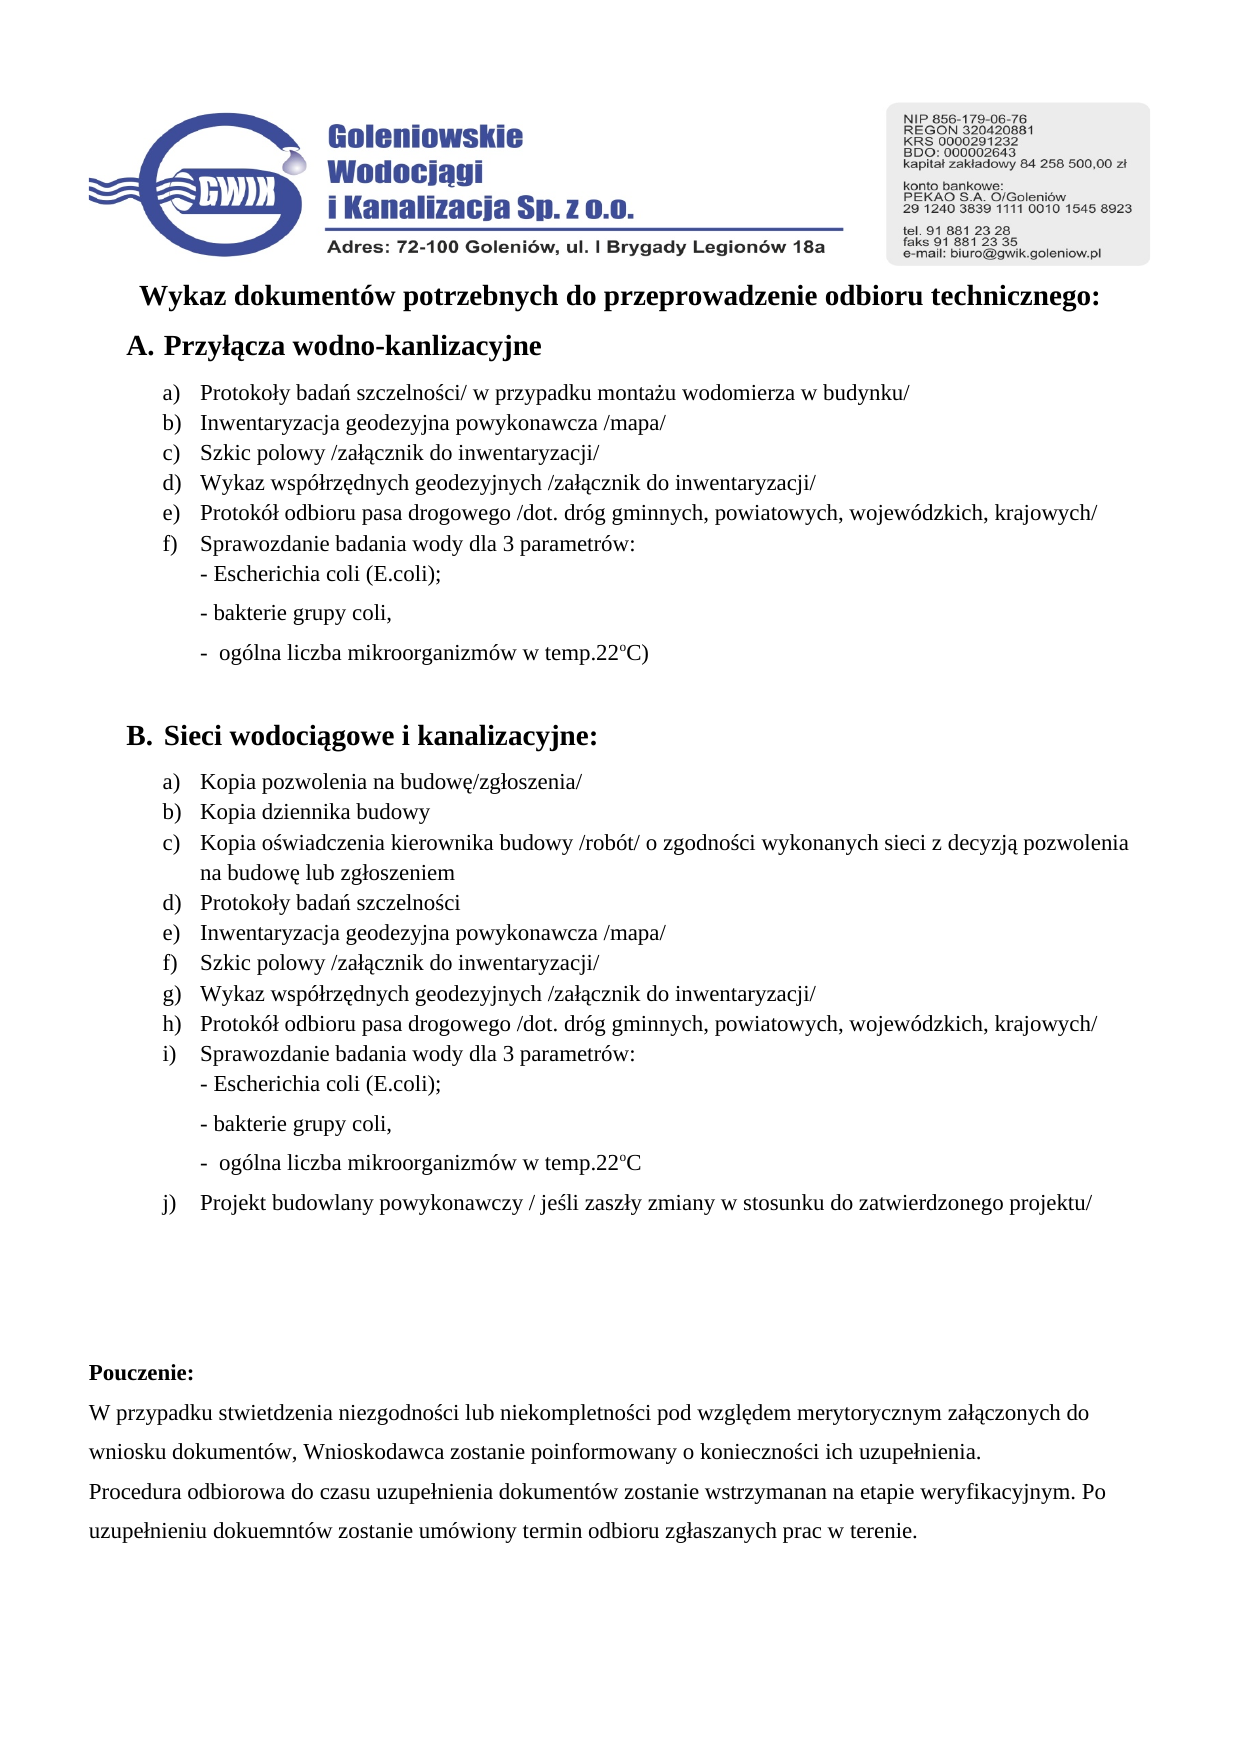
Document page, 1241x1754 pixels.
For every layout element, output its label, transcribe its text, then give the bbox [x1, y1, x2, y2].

list Projekt budowlany powykonawczy / jeśli zaszły zmiany w stosunku do zatwierdzonego projektu/ [162, 1189, 1152, 1215]
list Protokół odbioru pasa drogowego /dot. dróg gminnych, powiatowych, wojewódzkich, krajowych/ [162, 1010, 1152, 1036]
list Inwentaryzacja geodezyjna powykonawcza /mapa/ [162, 409, 1152, 435]
list Kopia pozwolenia na budowę/zgłoszenia/ [162, 768, 1152, 794]
list Sprawozdanie badania wody dla 3 parametrów: [162, 530, 1152, 556]
text Pouczenie: [89, 1359, 1152, 1386]
list - Escherichia coli (E.coli); [200, 560, 1152, 586]
list - ogólna liczba mikroorganizmów w temp.22oC) [200, 639, 1152, 665]
picture [88, 102, 1151, 266]
list - ogólna liczba mikroorganizmów w temp.22oC [200, 1149, 1152, 1176]
list Protokół odbioru pasa drogowego /dot. dróg gminnych, powiatowych, wojewódzkich, krajowych/ [162, 499, 1152, 526]
text W przypadku stwietdzenia niezgodności lub niekompletności pod względem merytorycznym załączonych do wniosku dokumentów, Wnioskodawca zostanie poinformowany o konieczności ich uzupełnienia. [89, 1399, 1152, 1465]
list Szkic polowy /załącznik do inwentaryzacji/ [162, 439, 1152, 465]
list Szkic polowy /załącznik do inwentaryzacji/ [162, 949, 1152, 976]
list Wykaz współrzędnych geodezyjnych /załącznik do inwentaryzacji/ [162, 469, 1152, 496]
text Wykaz dokumentów potrzebnych do przeprowadzenie odbioru technicznego: [89, 278, 1152, 312]
list Wykaz współrzędnych geodezyjnych /załącznik do inwentaryzacji/ [162, 979, 1152, 1006]
list Przyłącza wodno-kanlizacyjne [126, 328, 1152, 362]
list - bakterie grupy coli, [200, 1110, 1152, 1136]
list - Escherichia coli (E.coli); [200, 1070, 1152, 1097]
list Sprawozdanie badania wody dla 3 parametrów: [162, 1040, 1152, 1066]
list Sieci wodociągowe i kanalizacyjne: [126, 718, 1152, 751]
text Procedura odbiorowa do czasu uzupełnienia dokumentów zostanie wstrzymanan na etapie weryfikacyjnym. Po uzupełnieniu dokuemntów zostanie umówiony termin odbioru zgłaszanych prac w terenie. [89, 1478, 1152, 1544]
list Kopia oświadczenia kierownika budowy /robót/ o zgodności wykonanych sieci z decyzją pozwolenia na budowę lub zgłoszeniem [162, 828, 1152, 885]
list Protokoły badań szczelności [162, 889, 1152, 915]
list - bakterie grupy coli, [200, 599, 1152, 626]
list Protokoły badań szczelności/ w przypadku montażu wodomierza w budynku/ [162, 379, 1152, 405]
list Inwentaryzacja geodezyjna powykonawcza /mapa/ [162, 919, 1152, 946]
list Kopia dziennika budowy [162, 798, 1152, 825]
